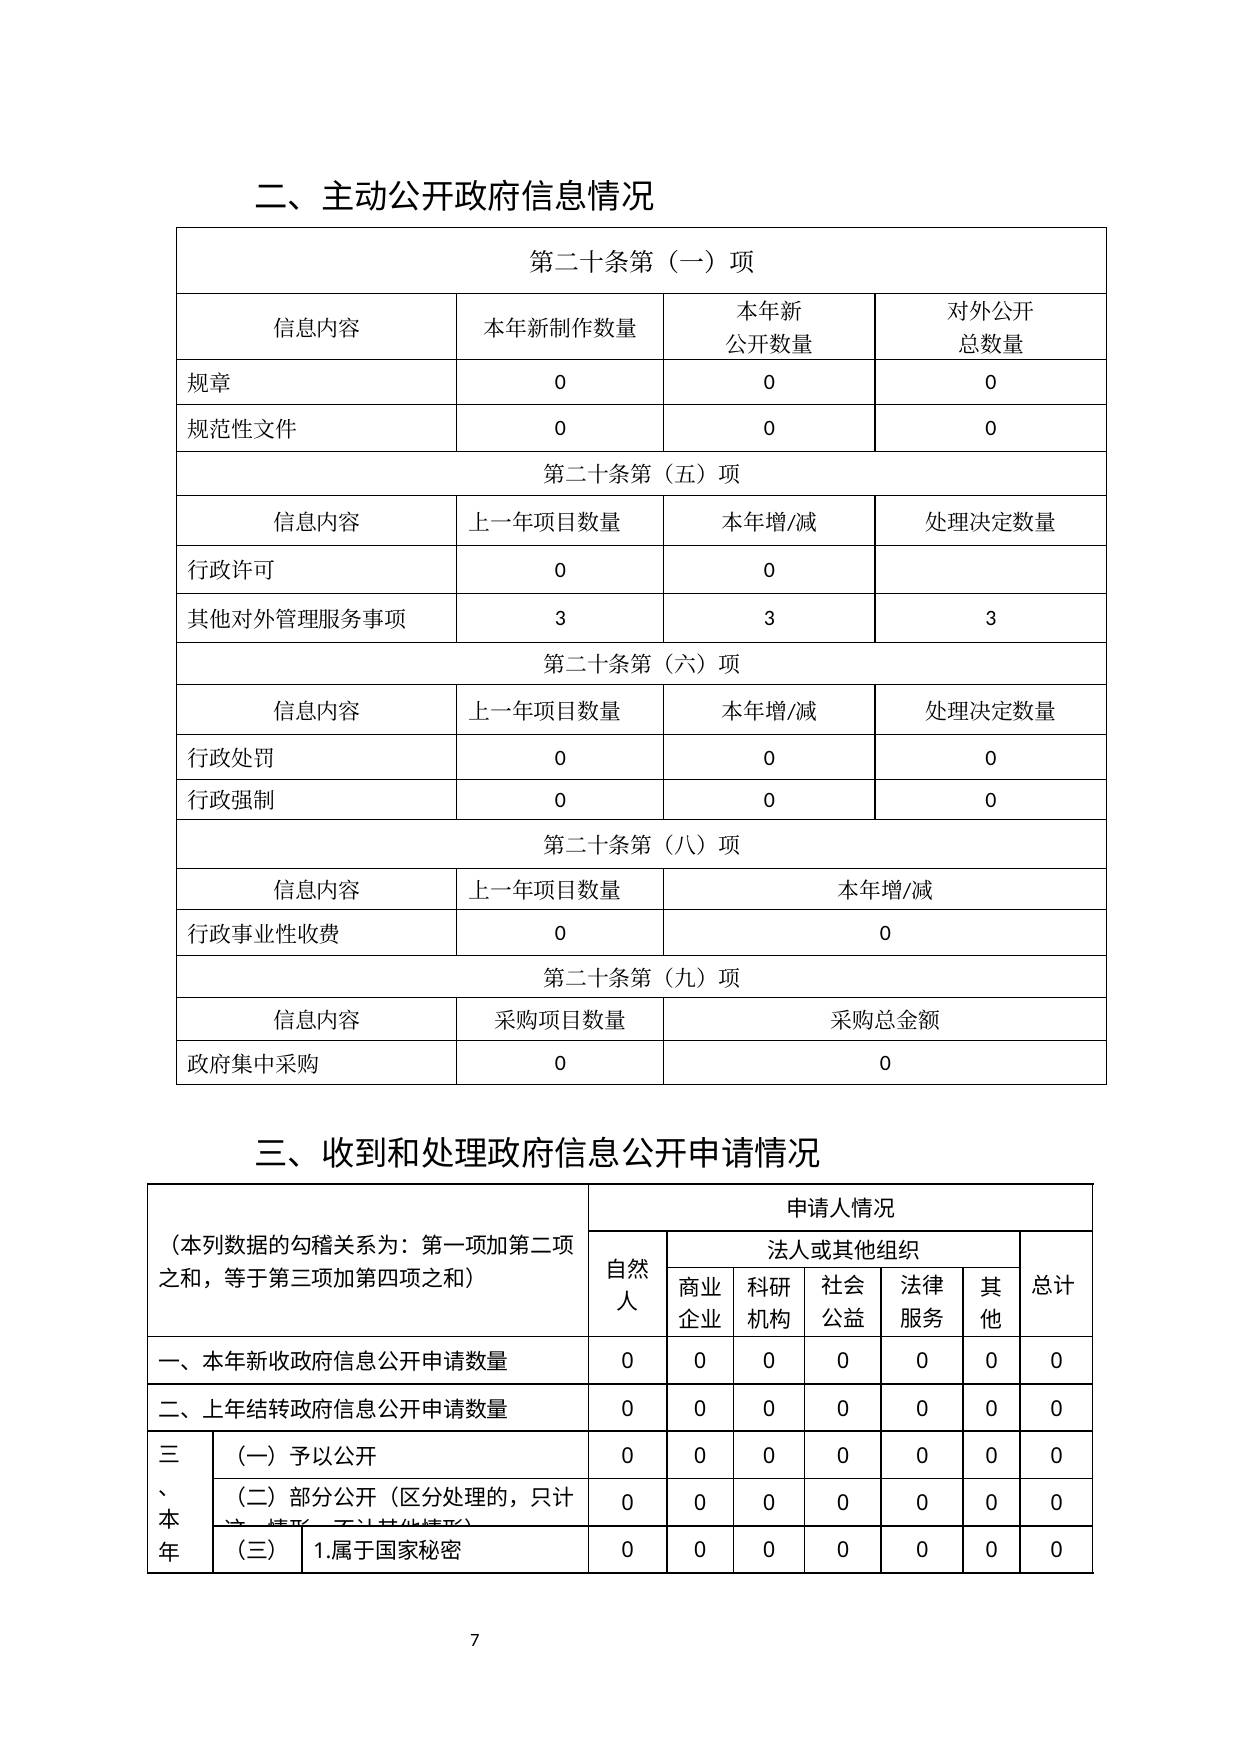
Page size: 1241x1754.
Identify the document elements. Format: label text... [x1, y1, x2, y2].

table_cell 0 [734, 1385, 804, 1430]
table_cell 本年新制作数量 [457, 294, 663, 359]
table_cell 0 [664, 405, 874, 451]
table_cell 上一年项目数量 [457, 869, 663, 909]
table_cell 本年增/减 [664, 869, 1106, 909]
table_cell （一）予以公开 [214, 1432, 588, 1478]
table_cell 三、本年度办理结果 [148, 1432, 212, 1572]
table_cell 0 [668, 1527, 733, 1572]
table_cell 第二十条第（五）项 [177, 452, 1106, 495]
table_cell 0 [589, 1337, 666, 1383]
table_cell 0 [457, 405, 663, 451]
table_cell 信息内容 [177, 294, 456, 359]
table_cell 科研机构 [734, 1268, 804, 1336]
table_cell 信息内容 [177, 685, 456, 734]
table_cell 0 [882, 1527, 962, 1572]
table_cell 0 [664, 735, 874, 779]
table_cell 3 [457, 594, 663, 642]
text 三、收到和处理政府信息公开申请情况 [187, 1118, 1053, 1183]
table_cell 0 [1021, 1337, 1092, 1383]
table_cell [876, 546, 1106, 593]
table_cell 0 [964, 1527, 1019, 1572]
table_cell 0 [1021, 1527, 1092, 1572]
table_cell 其他 [964, 1268, 1019, 1336]
table_cell 0 [734, 1432, 804, 1478]
table_cell 0 [734, 1527, 804, 1572]
table_cell 3 [664, 594, 874, 642]
table_cell 0 [589, 1432, 666, 1478]
table_cell 0 [589, 1479, 666, 1525]
table_cell 0 [805, 1385, 880, 1430]
table_cell 0 [457, 735, 663, 779]
table_cell 0 [1021, 1479, 1092, 1525]
table_cell 规章 [177, 360, 456, 404]
table_cell 0 [457, 910, 663, 955]
table_cell 本年增/减 [664, 496, 874, 545]
table_header 第二十条第（一）项 [177, 228, 1106, 293]
table_cell 第二十条第（八）项 [177, 820, 1106, 868]
table_cell 行政许可 [177, 546, 456, 593]
table_cell 0 [805, 1479, 880, 1525]
table_cell 0 [876, 735, 1106, 779]
table_cell 0 [876, 405, 1106, 451]
table_header 申请人情况 [589, 1185, 1092, 1230]
table_cell 其他对外管理服务事项 [177, 594, 456, 642]
table_cell 法律服务机构 [882, 1268, 962, 1336]
table_cell 0 [876, 780, 1106, 819]
table_cell 0 [589, 1527, 666, 1572]
table_cell 0 [1021, 1385, 1092, 1430]
table_cell 0 [876, 360, 1106, 404]
table_cell 0 [664, 1041, 1106, 1084]
table_cell （二）部分公开（区分处理的，只计这一情形，不计其他情形） [214, 1479, 588, 1525]
table_cell 0 [964, 1385, 1019, 1430]
table_cell 二、上年结转政府信息公开申请数量 [148, 1385, 588, 1430]
table_cell 上一年项目数量 [457, 496, 663, 545]
table_cell 0 [734, 1337, 804, 1383]
table_cell 总计 [1021, 1232, 1092, 1336]
table_cell 0 [964, 1337, 1019, 1383]
table_cell 0 [457, 546, 663, 593]
table_cell 0 [457, 1041, 663, 1084]
table_cell 0 [457, 780, 663, 819]
table_cell 0 [805, 1432, 880, 1478]
table_cell 0 [457, 360, 663, 404]
table_cell 信息内容 [177, 496, 456, 545]
table_cell 一、本年新收政府信息公开申请数量 [148, 1337, 588, 1383]
table_cell 0 [964, 1479, 1019, 1525]
table_cell 本年新 公开数量 [664, 294, 874, 359]
table_cell 处理决定数量 [876, 496, 1106, 545]
table_cell 本年增/减 [664, 685, 874, 734]
table_cell 第二十条第（九）项 [177, 956, 1106, 997]
table_cell 0 [668, 1385, 733, 1430]
text 二、主动公开政府信息情况 [187, 162, 1053, 227]
table_cell 自然人 [589, 1232, 666, 1336]
table_cell 0 [882, 1432, 962, 1478]
table_cell 规范性文件 [177, 405, 456, 451]
table_cell 0 [664, 360, 874, 404]
table_cell 法人或其他组织 [668, 1232, 1019, 1267]
table_cell 0 [805, 1527, 880, 1572]
table_cell 对外公开 总数量 [876, 294, 1106, 359]
table_cell 0 [882, 1337, 962, 1383]
table_cell 0 [664, 546, 874, 593]
table_cell （三）不予公开 [214, 1527, 301, 1572]
table_cell 处理决定数量 [876, 685, 1106, 734]
table_cell 0 [589, 1385, 666, 1430]
table_cell 0 [664, 780, 874, 819]
table_cell 0 [882, 1479, 962, 1525]
table_cell 0 [668, 1337, 733, 1383]
table_cell 采购总金额 [664, 998, 1106, 1040]
table_cell 采购项目数量 [457, 998, 663, 1040]
table_cell 政府集中采购 [177, 1041, 456, 1084]
table_cell 0 [668, 1479, 733, 1525]
table_cell 商业 企业 [668, 1268, 733, 1336]
table_cell 0 [964, 1432, 1019, 1478]
table_cell 0 [882, 1385, 962, 1430]
table_cell 0 [664, 910, 1106, 955]
table_header （本列数据的勾稽关系为：第一项加第二项之和，等于第三项加第四项之和） [148, 1185, 588, 1336]
table_cell 社会公益组织 [805, 1268, 880, 1336]
table_cell 信息内容 [177, 869, 456, 909]
table_cell 1.属于国家秘密 [303, 1527, 588, 1572]
table_cell 0 [734, 1479, 804, 1525]
table_cell 上一年项目数量 [457, 685, 663, 734]
table_cell 0 [805, 1337, 880, 1383]
table_cell 第二十条第（六）项 [177, 643, 1106, 684]
table_cell 3 [876, 594, 1106, 642]
table_cell 信息内容 [177, 998, 456, 1040]
table_cell 行政强制 [177, 780, 456, 819]
table_cell 0 [668, 1432, 733, 1478]
table_cell 行政事业性收费 [177, 910, 456, 955]
table_cell 行政处罚 [177, 735, 456, 779]
table_cell 0 [1021, 1432, 1092, 1478]
